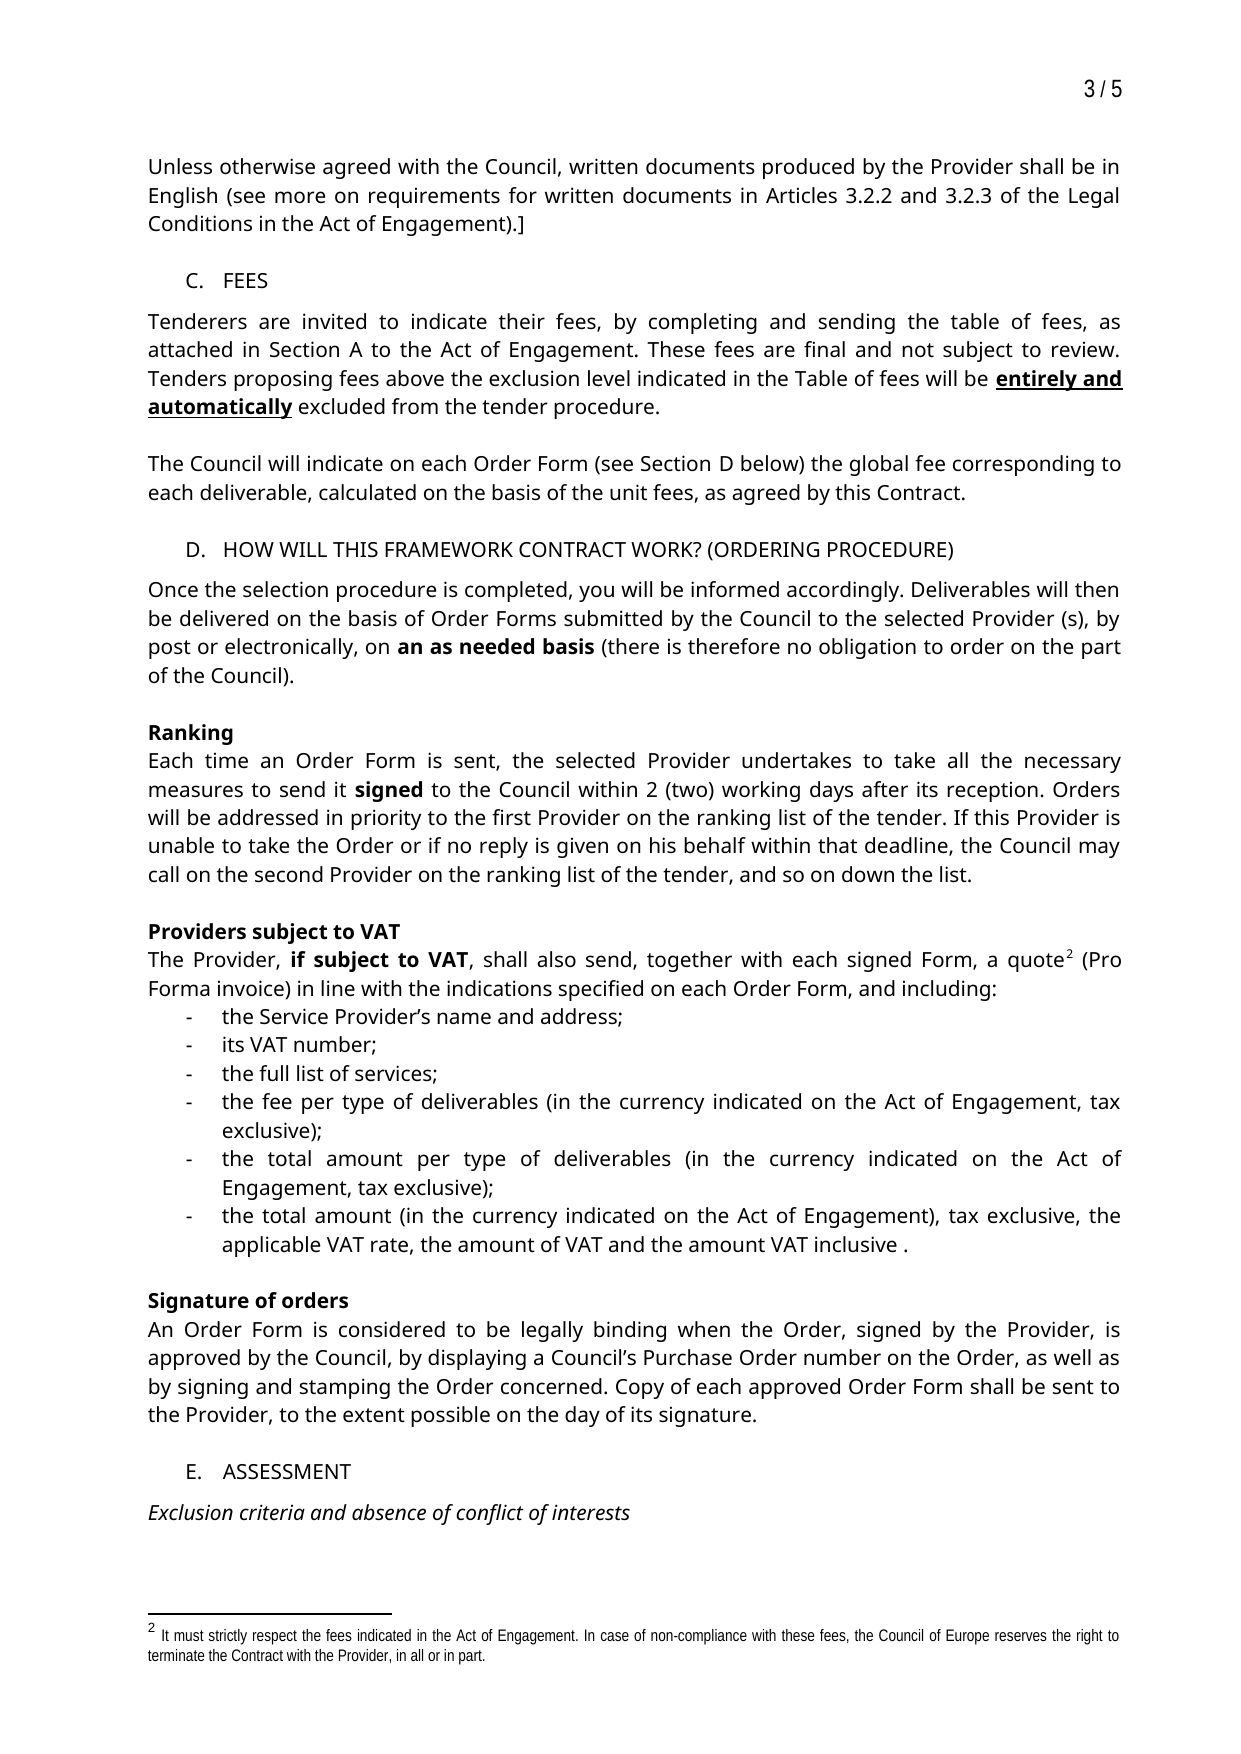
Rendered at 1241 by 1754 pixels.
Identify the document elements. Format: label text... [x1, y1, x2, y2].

text Providers subject to VAT [148, 917, 1122, 945]
text - the fee per type of deliverables (in the currency indicated on the Act of Engagement, tax exclusive); [186, 1087, 1122, 1144]
list ASSESSMENT [185, 1457, 1122, 1486]
list FEES [185, 266, 1122, 295]
list HOW WILL THIS FRAMEWORK CONTRACT WORK? (Ordering PROCEDURE) [185, 535, 1122, 563]
text Signature of orders [148, 1287, 1122, 1315]
text - its VAT number; [186, 1031, 1122, 1059]
text - the full list of services; [186, 1059, 1122, 1087]
text - the total amount (in the currency indicated on the Act of Engagement), tax exclusive, the applicable VAT rate, the amount of VAT and the amount VAT inclusive . [186, 1201, 1122, 1258]
text Exclusion criteria and absence of conflict of interests [148, 1498, 1122, 1527]
text - the total amount per type of deliverables (in the currency indicated on the Act of Engagement, tax exclusive); [186, 1144, 1122, 1201]
text Unless otherwise agreed with the Council, written documents produced by the Provider shall be in English (see more on requirements for written documents in Articles 3.2.2 and 3.2.3 of the Legal Conditions in the Act of Engagement).] [148, 152, 1122, 238]
text - the Service Provider’s name and address; [186, 1002, 1122, 1031]
text An Order Form is considered to be legally binding when the Order, signed by the Provider, is approved by the Council, by displaying a Council’s Purchase Order number on the Order, as well as by signing and stamping the Order concerned. Copy of each approved Order Form shall be sent to the Provider, to the extent possible on the day of its signature. [148, 1315, 1122, 1429]
text The Council will indicate on each Order Form (see Section D below) the global fee corresponding to each deliverable, calculated on the basis of the unit fees, as agreed by this Contract. [148, 449, 1122, 506]
text Tenderers are invited to indicate their fees, by completing and sending the table of fees, as attached in Section A to the Act of Engagement. These fees are final and not subject to review. Tenders proposing fees above the exclusion level indicated in the Table of fees will be entirely and automatically excluded from the tender procedure. [148, 307, 1122, 421]
text Once the selection procedure is completed, you will be informed accordingly. Deliverables will then be delivered on the basis of Order Forms submitted by the Council to the selected Provider (s), by post or electronically, on an as needed basis (there is therefore no obligation to order on the part of the Council). [148, 576, 1122, 689]
text The Provider, if subject to VAT, shall also send, together with each signed Form, a quote (Pro Forma invoice) in line with the indications specified on each Order Form, and including: [148, 945, 1122, 1002]
text Ranking [148, 718, 1122, 746]
text Each time an Order Form is sent, the selected Provider undertakes to take all the necessary measures to send it signed to the Council within 2 (two) working days after its reception. Orders will be addressed in priority to the first Provider on the ranking list of the tender. If this Provider is unable to take the Order or if no reply is given on his behalf within that deadline, the Council may call on the second Provider on the ranking list of the tender, and so on down the list. [148, 746, 1122, 888]
